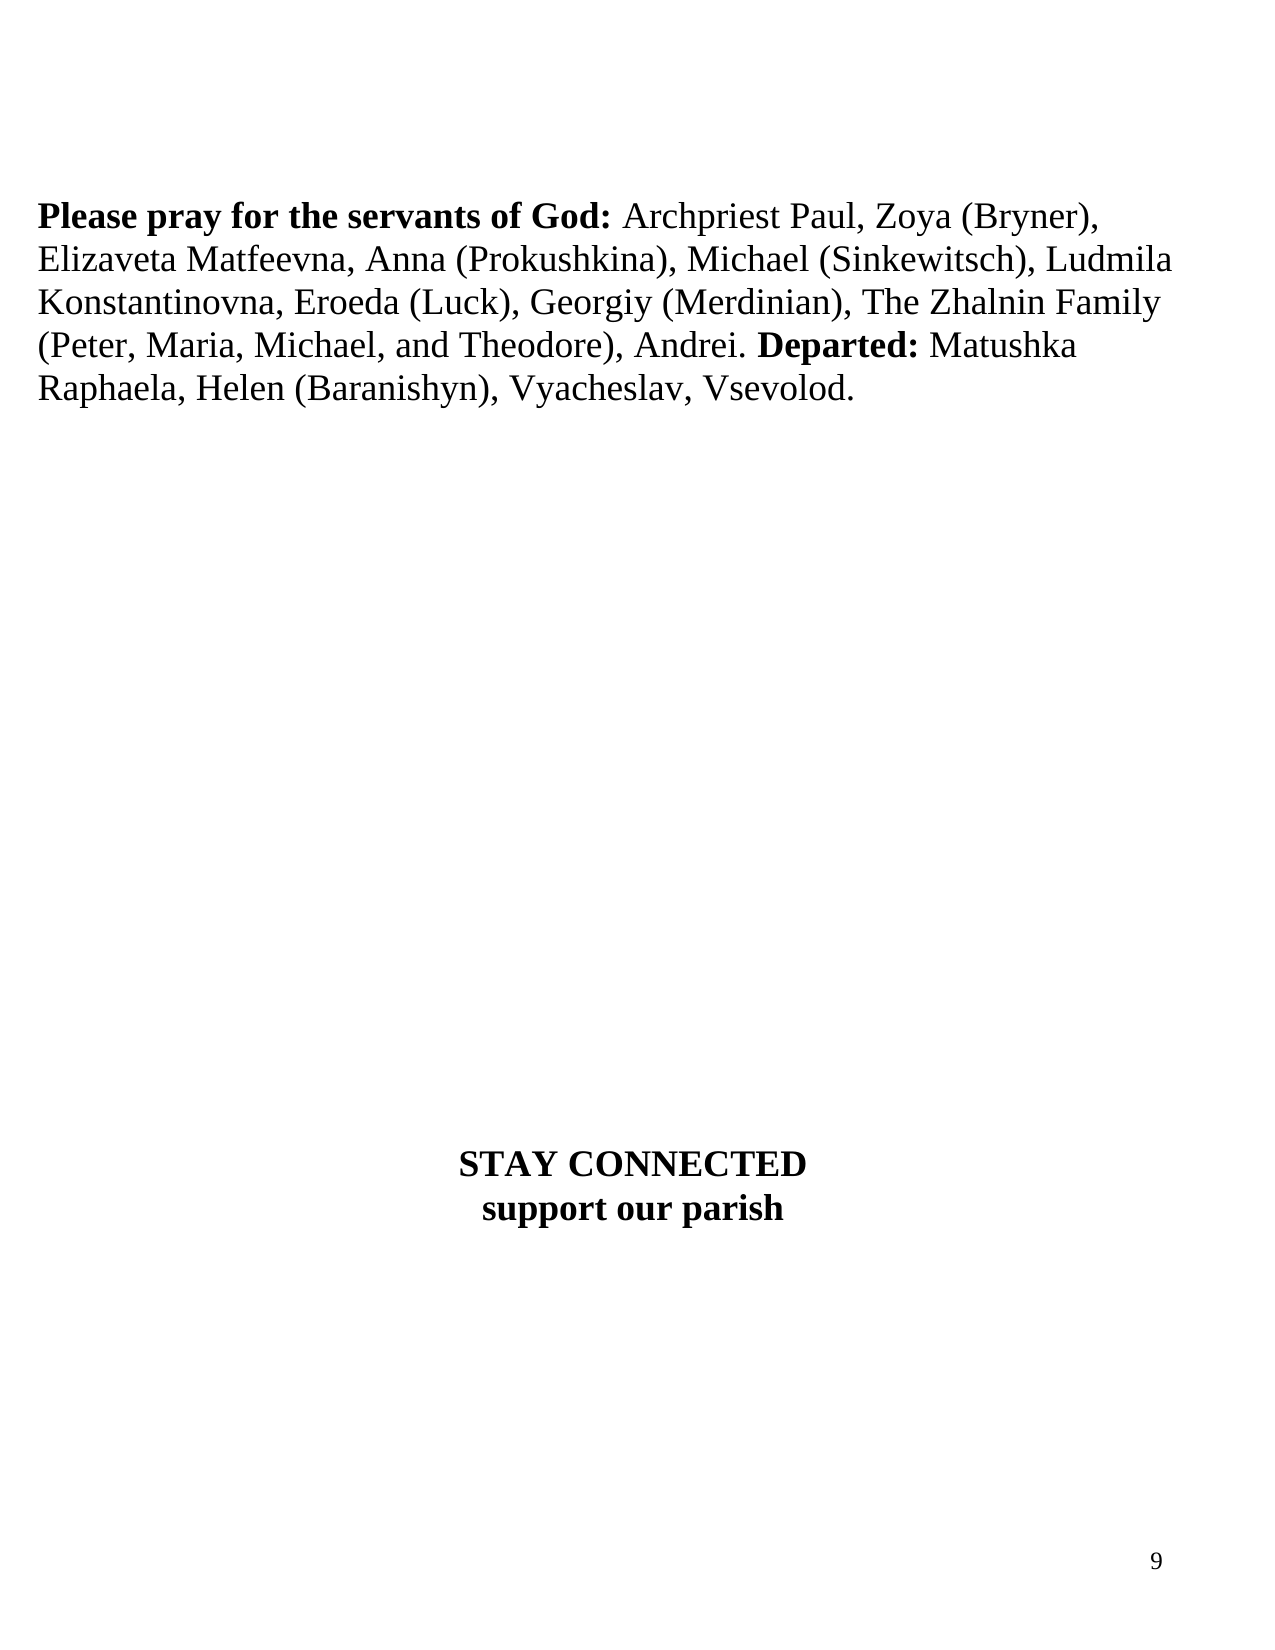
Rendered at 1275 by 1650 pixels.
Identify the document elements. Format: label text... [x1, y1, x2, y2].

text STAY CONNECTED [37, 1142, 1228, 1185]
text Please pray for the servants of God: Archpriest Paul, Zoya (Bryner), Elizaveta Matfeevna, Anna (Prokushkina), Michael (Sinkewitsch), Ludmila Konstantinovna, Eroeda (Luck), Georgiy (Merdinian), The Zhalnin Family (Peter, Maria, Michael, and Theodore), Andrei. Departed: Matushka Raphaela, Helen (Baranishyn), Vyacheslav, Vsevolod. [37, 193, 1228, 409]
text support our parish [37, 1185, 1228, 1228]
